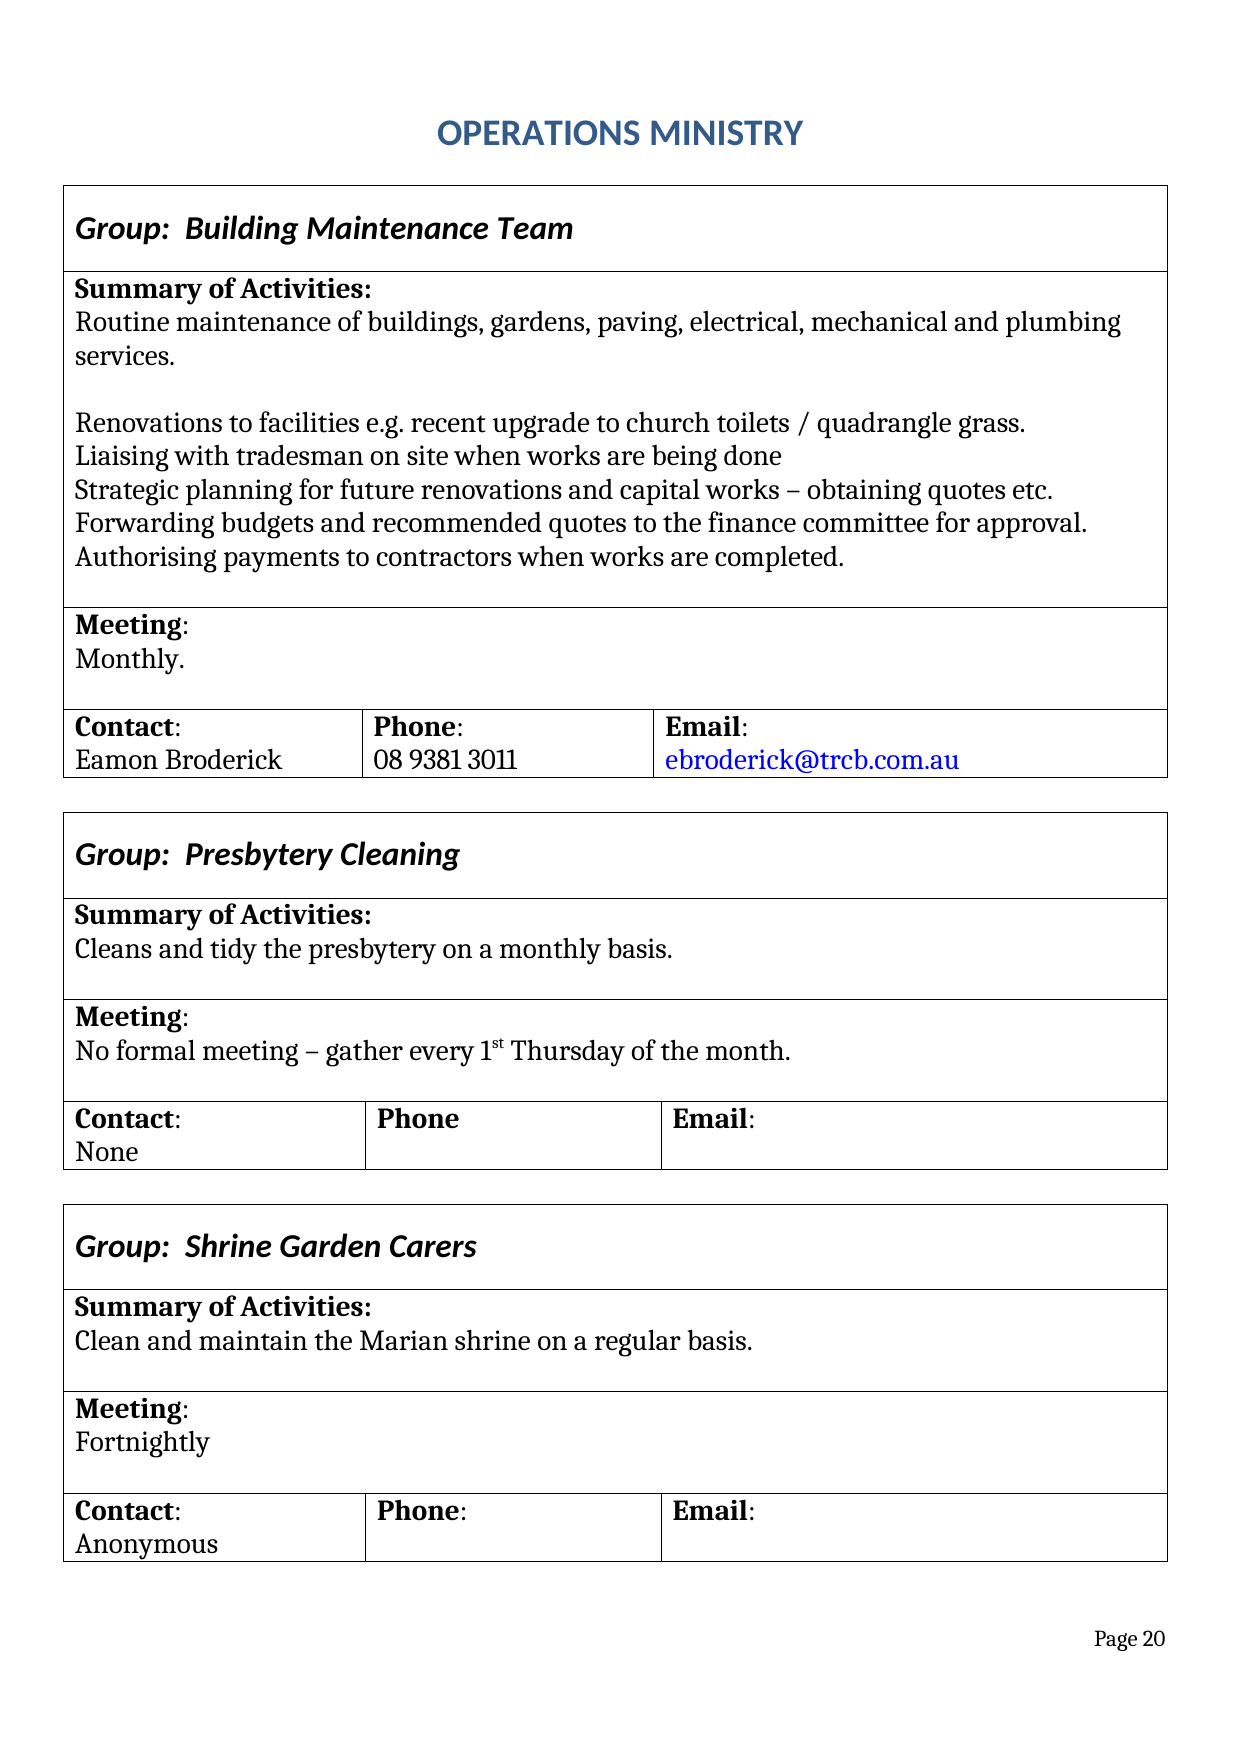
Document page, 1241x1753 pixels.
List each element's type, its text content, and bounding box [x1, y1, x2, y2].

table_cell Meeting: Fortnightly [64, 1392, 1167, 1493]
table_cell Summary of Activities: Cleans and tidy the presbytery on a monthly basis. [64, 899, 1167, 999]
subtitle OPERATIONS MINISTRY [75, 109, 1165, 155]
table_cell Email: ebroderick@trcb.com.au [654, 710, 1167, 777]
table_cell Contact: Eamon Broderick [64, 710, 362, 777]
table_cell Phone [366, 1102, 661, 1169]
table_cell Contact: None [64, 1102, 365, 1169]
table_header Group: Building Maintenance Team [64, 186, 1167, 271]
table_cell Phone: [366, 1494, 661, 1561]
table_cell Summary of Activities: Routine maintenance of buildings, gardens, paving, electrical, mechanical and plumbing services. Renovations to facilities e.g. recent upgrade to church toilets / quadrangle grass. Liaising with tradesman on site when works are being done Strategic planning for future renovations and capital works – obtaining quotes etc. Forwarding budgets and recommended quotes to the finance committee for approval. Authorising payments to contractors when works are completed. [64, 272, 1167, 607]
table_cell Meeting: No formal meeting – gather every 1st Thursday of the month. [64, 1000, 1167, 1101]
table_cell Summary of Activities: Clean and maintain the Marian shrine on a regular basis. [64, 1290, 1167, 1391]
table_cell Email: [662, 1494, 1167, 1561]
table_cell Phone: 08 9381 3011 [363, 710, 653, 777]
table_header Group: Shrine Garden Carers [64, 1205, 1167, 1289]
table_cell Contact: Anonymous [64, 1494, 365, 1561]
table_cell Meeting: Monthly. [64, 608, 1167, 709]
table_header Group: Presbytery Cleaning [64, 813, 1167, 897]
table_cell Email: [662, 1102, 1167, 1169]
